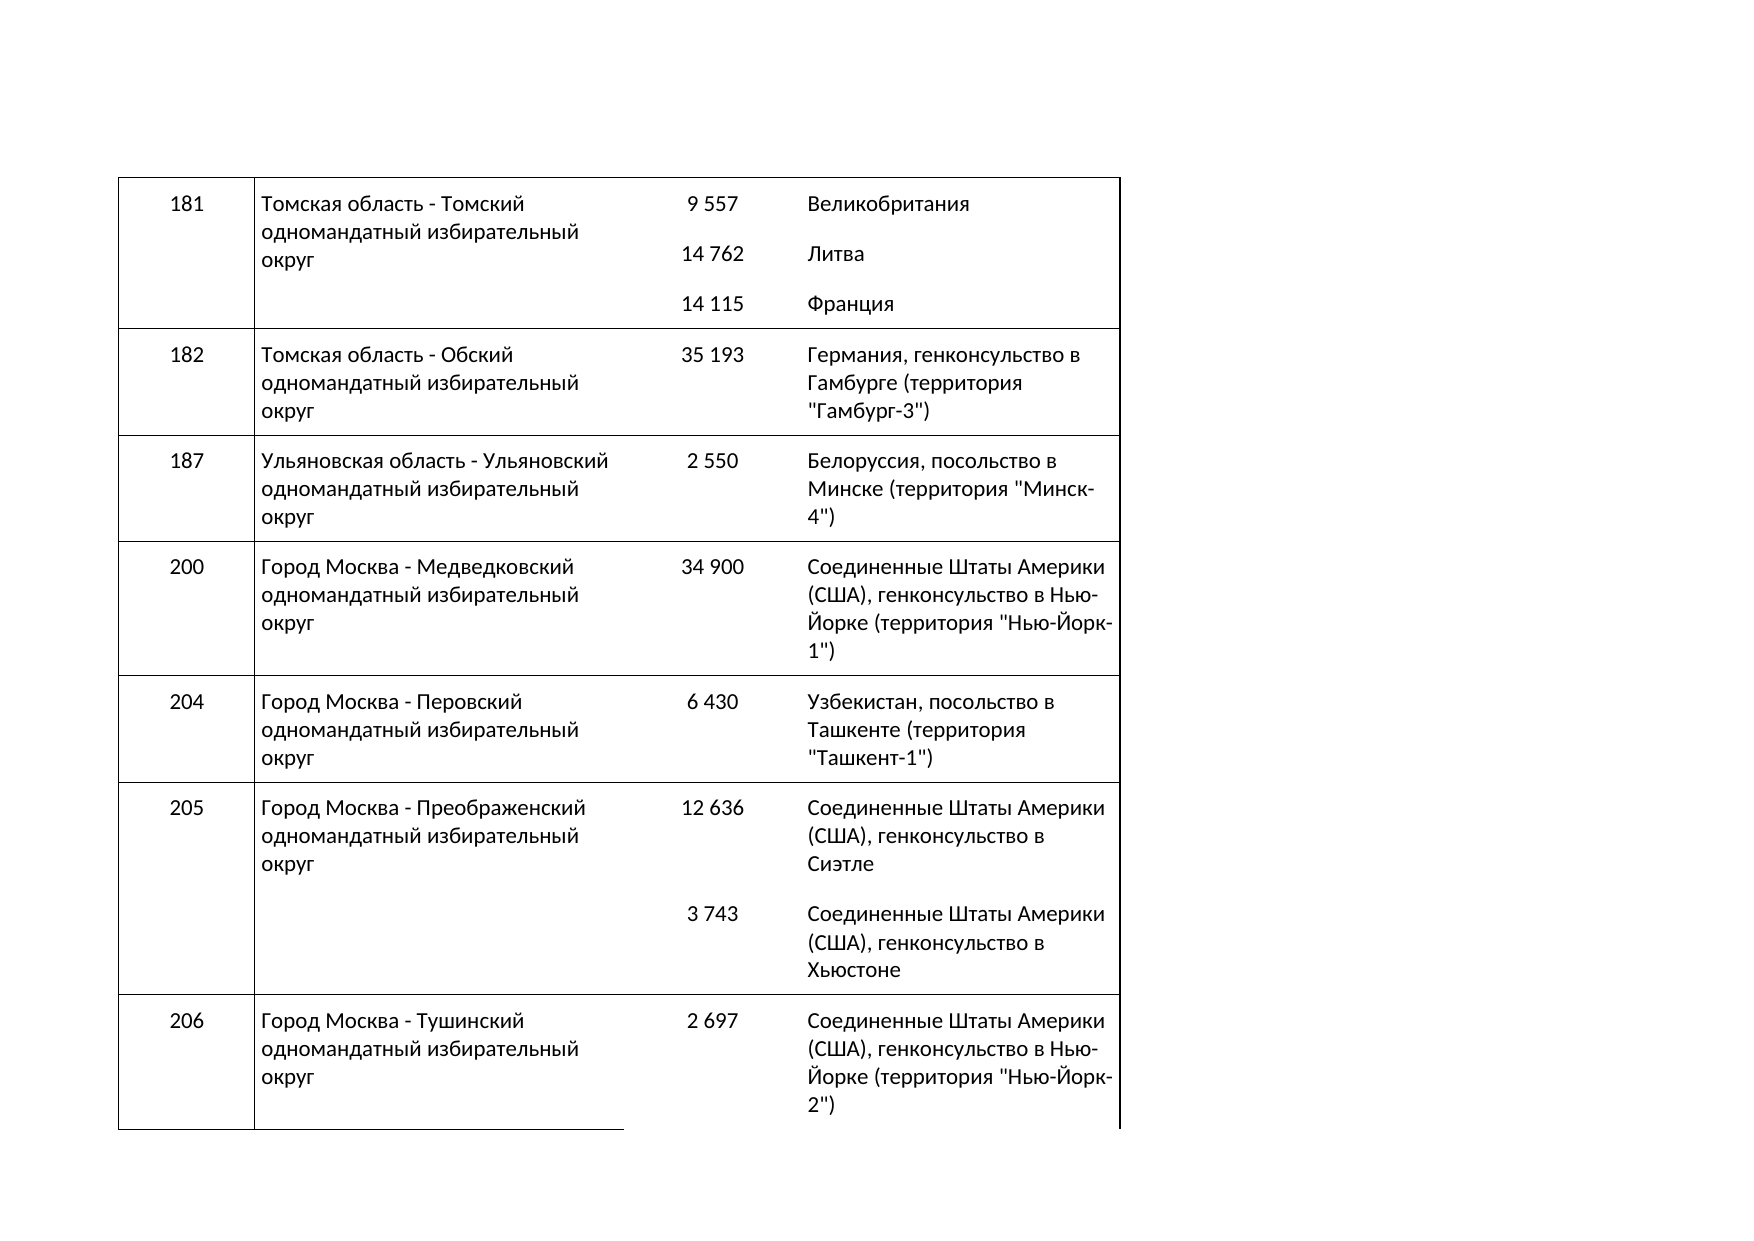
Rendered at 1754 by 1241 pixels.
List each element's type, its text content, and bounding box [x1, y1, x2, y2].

table_cell 200 [119, 542, 254, 675]
table_cell Германия, генконсульство в Гамбурге (территория "Гамбург-3") [801, 329, 1119, 434]
table_cell Томская область - Обский одномандатный избирательный округ [255, 329, 624, 434]
table_cell 181 [119, 178, 254, 328]
table_cell Ульяновская область - Ульяновский одномандатный избирательный округ [255, 436, 624, 541]
table_cell 187 [119, 436, 254, 541]
table_cell Великобритания [801, 178, 1119, 227]
table_cell Соединенные Штаты Америки (США), генконсульство в Хьюстоне [801, 888, 1119, 994]
table_cell Узбекистан, посольство в Ташкенте (территория "Ташкент-1") [801, 676, 1119, 782]
table_cell 205 [119, 783, 254, 994]
table_cell 2 550 [624, 436, 801, 541]
table_cell 14 762 [624, 228, 801, 278]
table_cell 204 [119, 676, 254, 782]
table_cell 34 900 [624, 542, 801, 675]
table_cell Город Москва - Перовский одномандатный избирательный округ [255, 676, 624, 782]
table_cell 12 636 [624, 783, 801, 888]
table_cell 2 697 [624, 995, 801, 1129]
table_cell Соединенные Штаты Америки (США), генконсульство в Нью-Йорке (территория "Нью-Йорк-2") [801, 995, 1119, 1129]
table_cell Томская область - Томский одномандатный избирательный округ [255, 178, 624, 328]
table_cell 14 115 [624, 278, 801, 328]
table_cell 206 [119, 995, 254, 1129]
table_cell Литва [801, 228, 1119, 278]
table_cell 9 557 [624, 178, 801, 227]
table_cell Соединенные Штаты Америки (США), генконсульство в Сиэтле [801, 783, 1119, 888]
table_cell Город Москва - Преображенский одномандатный избирательный округ [255, 783, 624, 994]
table_cell 182 [119, 329, 254, 434]
table_cell 6 430 [624, 676, 801, 782]
table_cell Франция [801, 278, 1119, 328]
table_cell 35 193 [624, 329, 801, 434]
table_cell 3 743 [624, 888, 801, 994]
table_cell Город Москва - Медведковский одномандатный избирательный округ [255, 542, 624, 675]
table_cell Белоруссия, посольство в Минске (территория "Минск-4") [801, 436, 1119, 541]
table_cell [255, 995, 624, 1129]
table_cell Соединенные Штаты Америки (США), генконсульство в Нью-Йорке (территория "Нью-Йорк-1") [801, 542, 1119, 675]
